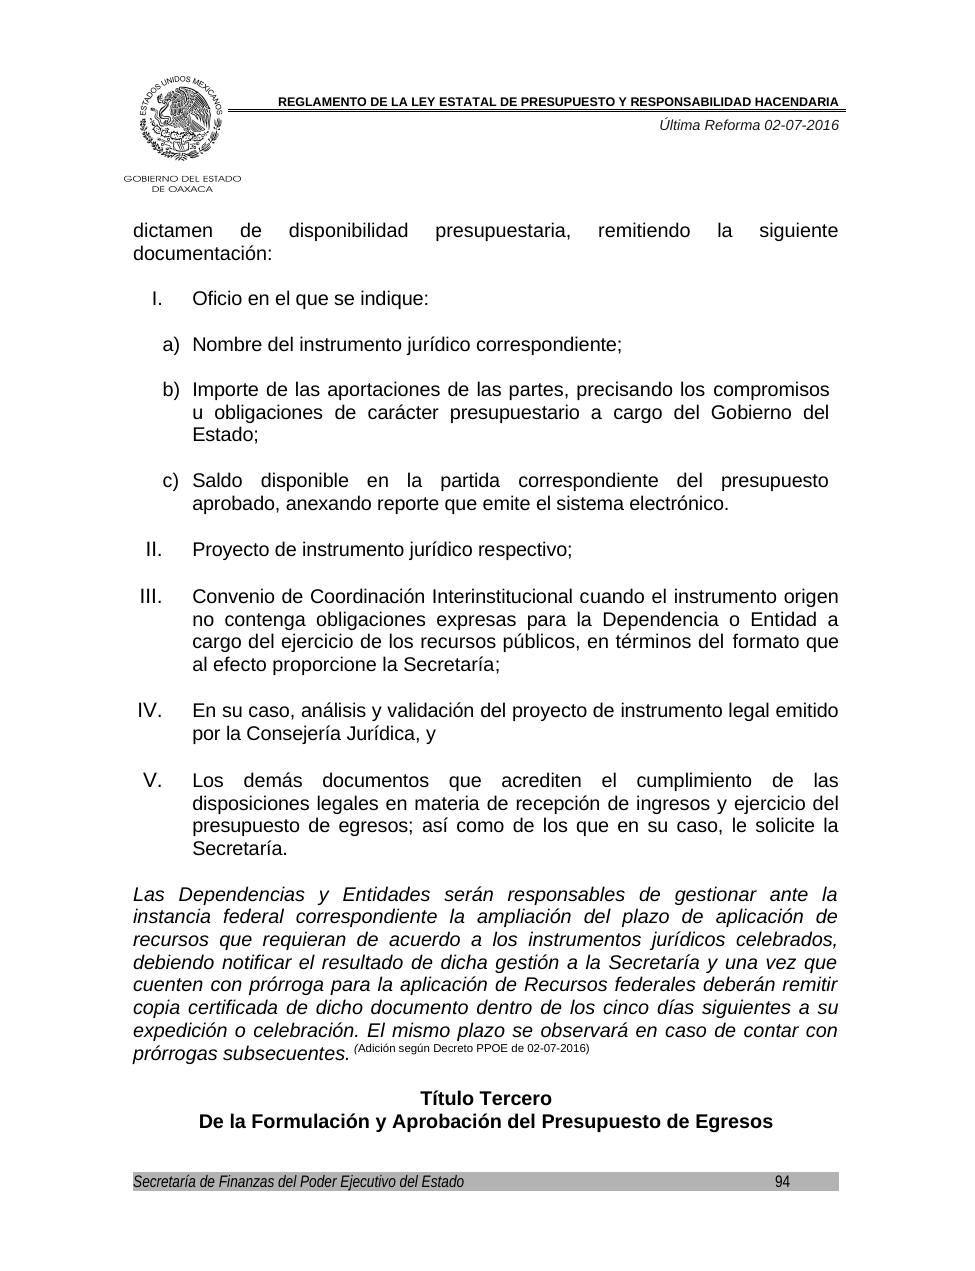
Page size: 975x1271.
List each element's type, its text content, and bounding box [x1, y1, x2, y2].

list Oficio en el que se indique: [162, 287, 839, 310]
list Importe de las aportaciones de las partes, precisando los compromisos u obligaciones de carácter presupuestario a cargo del Gobierno del Estado; [162, 378, 830, 446]
list Nombre del instrumento jurídico correspondiente; [162, 332, 830, 355]
text Título Tercero [133, 1087, 839, 1109]
list Saldo disponible en la partida correspondiente del presupuesto aprobado, anexando reporte que emite el sistema electrónico. [162, 469, 830, 514]
list Proyecto de instrumento jurídico respectivo; [162, 537, 839, 561]
list Convenio de Coordinación Interinstitucional cuando el instrumento origen no contenga obligaciones expresas para la Dependencia o Entidad a cargo del ejercicio de los recursos públicos, en términos del formato que al efecto proporcione la Secretaría; [162, 583, 839, 676]
list En su caso, análisis y validación del proyecto de instrumento legal emitido por la Consejería Jurídica, y [162, 698, 839, 745]
picture [121, 73, 244, 195]
text Las Dependencias y Entidades serán responsables de gestionar ante la instancia federal correspondiente la ampliación del plazo de aplicación de recursos que requieran de acuerdo a los instrumentos jurídicos celebrados, debiendo notificar el resultado de dicha gestión a la Secretaría y una vez que cuenten con prórroga para la aplicación de Recursos federales deberán remitir copia certificada de dicho documento dentro de los cinco días siguientes a su expedición o celebración. El mismo plazo se observará en caso de contar con prórrogas subsecuentes. (Adición según Decreto PPOE de 02-07-2016) [133, 882, 839, 1064]
text De la Formulación y Aprobación del Presupuesto de Egresos [133, 1109, 839, 1132]
list Los demás documentos que acrediten el cumplimiento de las disposiciones legales en materia de recepción de ingresos y ejercicio del presupuesto de egresos; así como de los que en su caso, le solicite la Secretaría. [162, 768, 839, 860]
